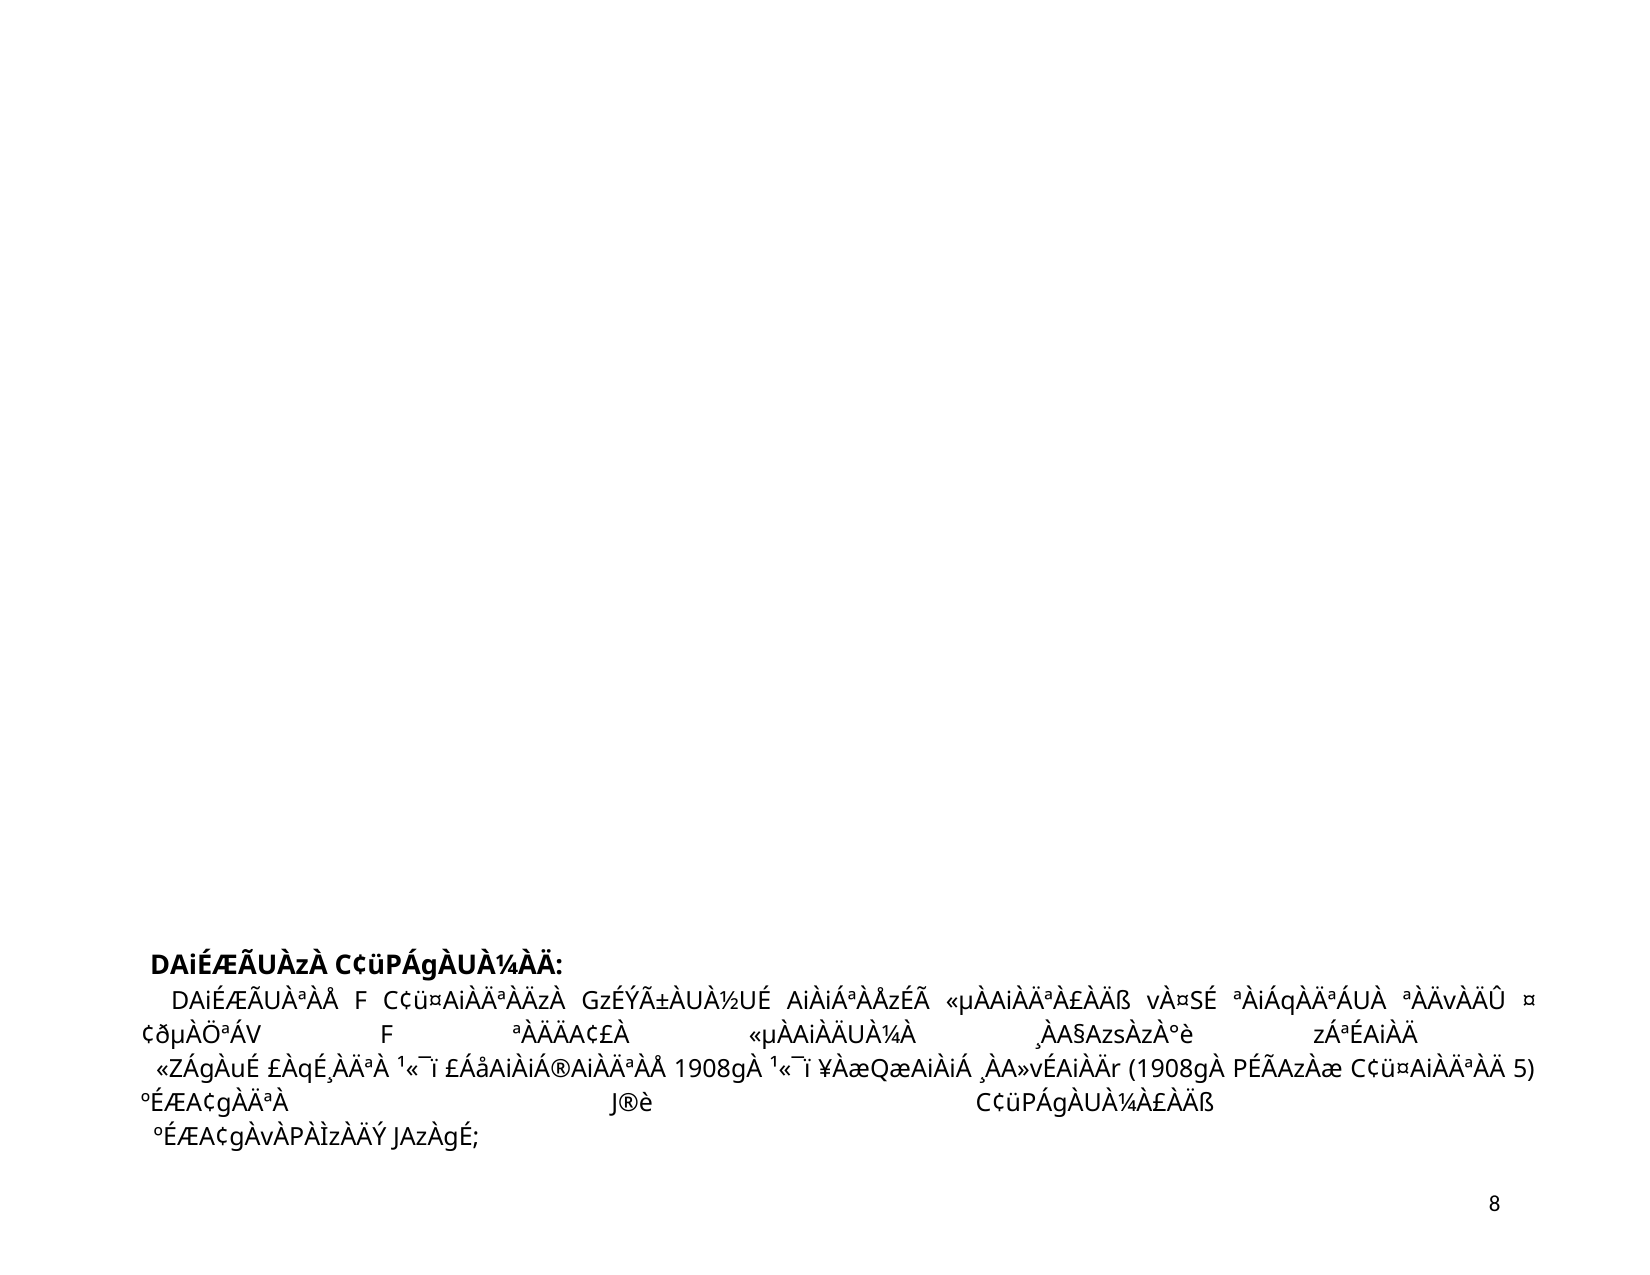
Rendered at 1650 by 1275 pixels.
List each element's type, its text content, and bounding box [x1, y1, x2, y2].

text DAiÉÆÃUÀªÀÅ F C¢ü¤AiÀÄªÀÄzÀ GzÉÝÃ±ÀUÀ½UÉ AiÀiÁªÀÅzÉÃ «µÀAiÀÄªÀ£ÀÄß vÀ¤SÉ ªÀiÁqÀÄªÁUÀ ªÀÄvÀÄÛ ¤¢ðµÀÖªÁV F ªÀÄÄA¢£À «µÀAiÀÄUÀ¼À ¸ÀA§AzsÀzÀ°è zÁªÉAiÀÄ «ZÁgÀuÉ £ÀqÉ¸ÀÄªÀ ¹«¯ï £ÁåAiÀiÁ®AiÀÄªÀÅ 1908gÀ ¹«¯ï ¥ÀæQæAiÀiÁ ¸ÀA»vÉAiÀÄr (1908gÀ PÉÃAzÀæ C¢ü¤AiÀÄªÀÄ 5) ºÉÆA¢gÀÄªÀ J®è C¢üPÁgÀUÀ¼À£ÀÄß ºÉÆA¢gÀvÀPÀÌzÀÄÝ JAzÀgÉ; [122, 983, 1537, 1153]
text DAiÉÆÃUÀzÀ C¢üPÁgÀUÀ¼ÀÄ: [150, 946, 1537, 983]
